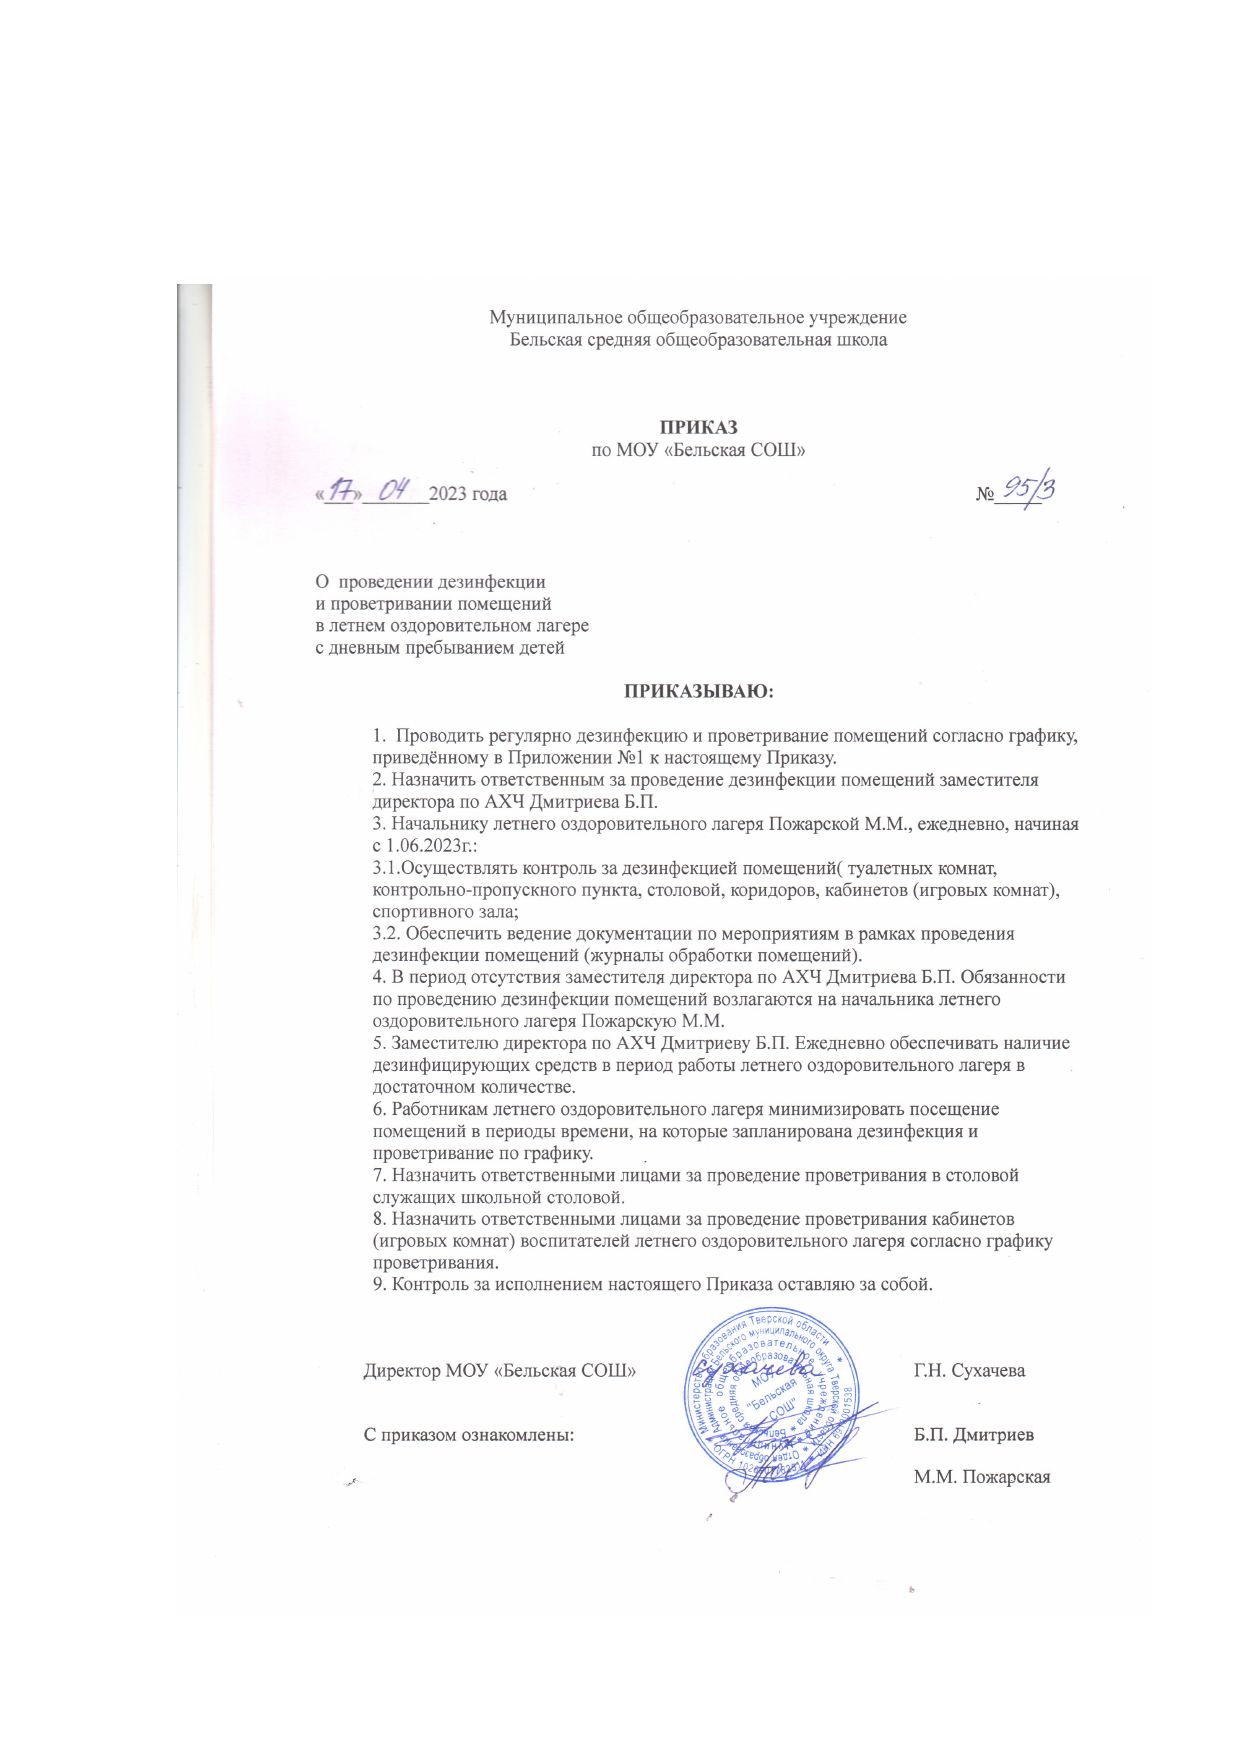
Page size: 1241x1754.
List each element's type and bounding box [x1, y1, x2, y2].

picture [177, 277, 1152, 1617]
